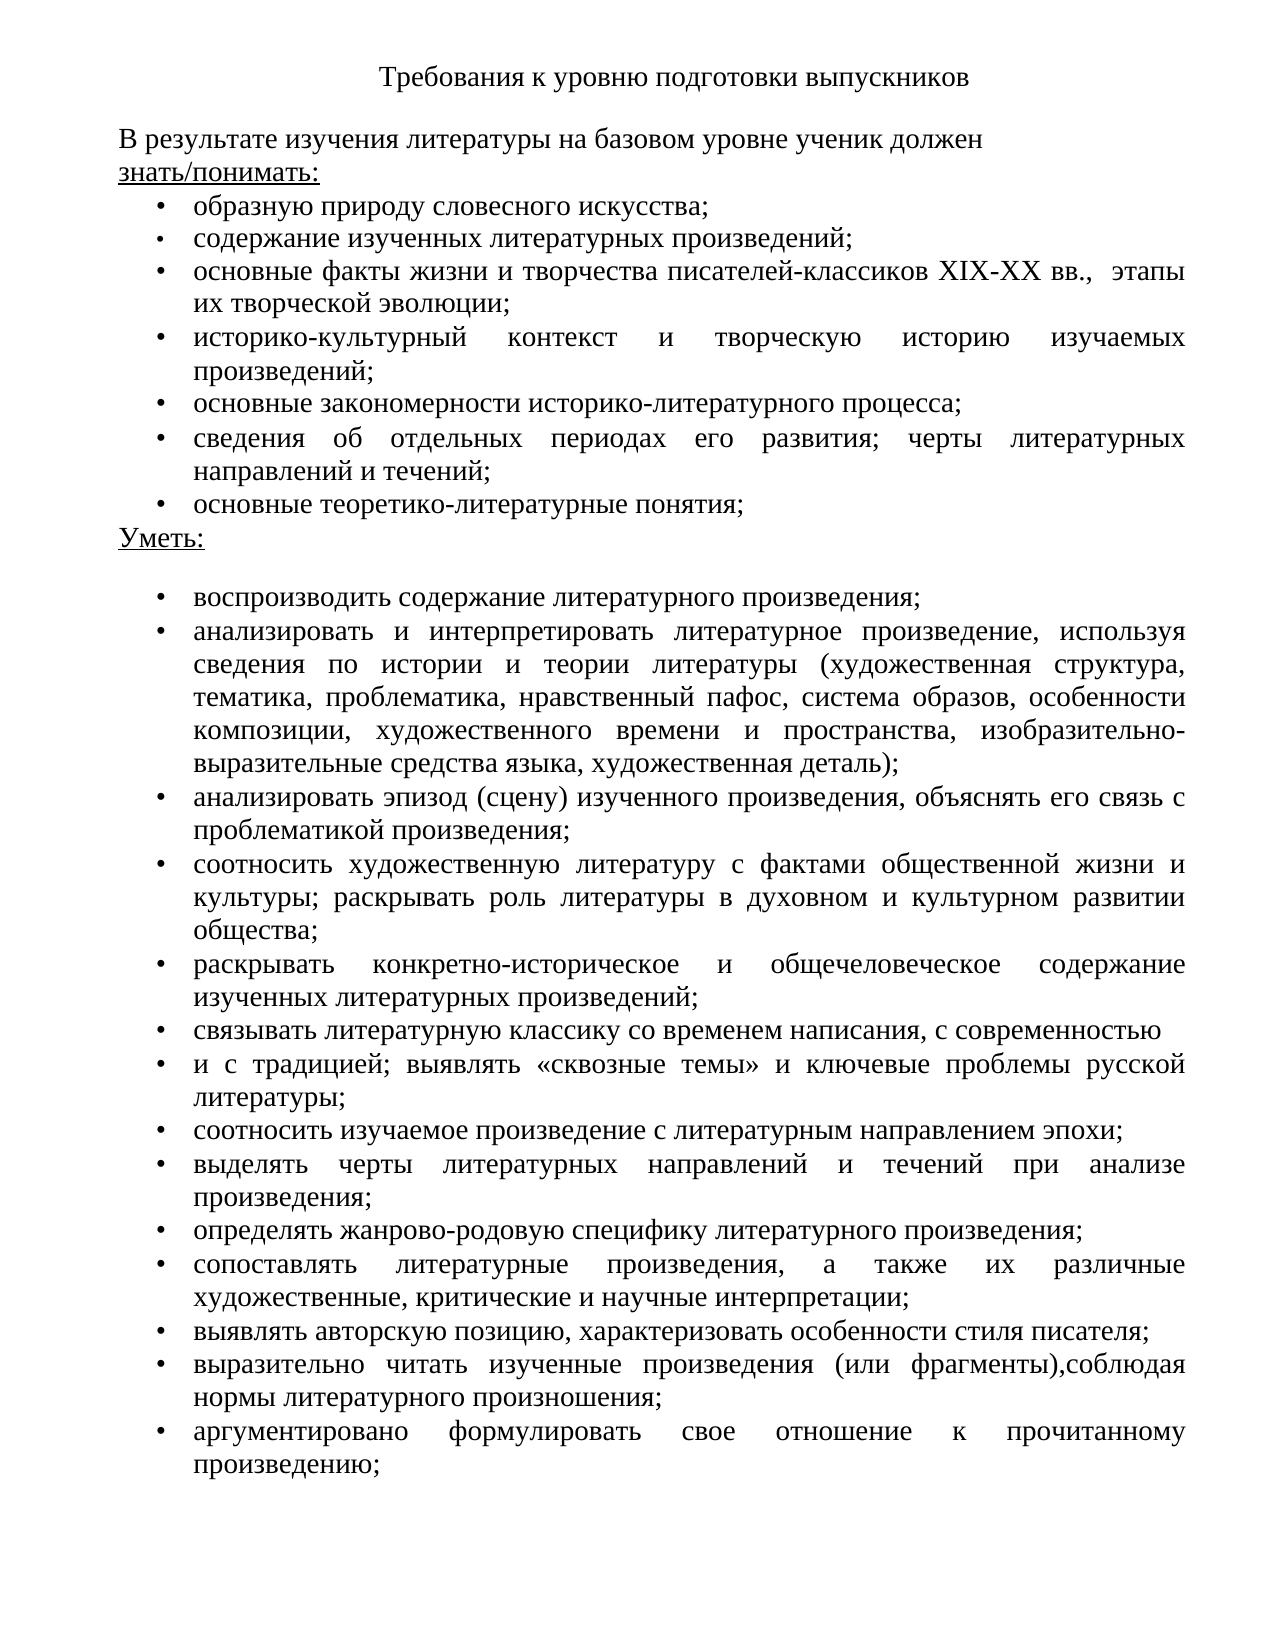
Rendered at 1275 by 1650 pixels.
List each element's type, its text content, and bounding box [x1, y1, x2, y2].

list содержание изученных литературных произведений; [156, 222, 1186, 254]
text В результате изучения литературы на базовом уровне ученик должен знать/понимать: [118, 123, 1186, 188]
list анализировать и интерпретировать литературное произведение, используя сведения по истории и теории литературы (художественная структура, тематика, проблематика, нравственный пафос, система образов, особенности композиции, художественного времени и пространства, изобразительно-выразительные средства языка, художественная деталь); [156, 614, 1186, 778]
list основные факты жизни и творчества писателей-классиков XIX-XX вв., этапы их творческой эволюции; [156, 254, 1186, 319]
text Уметь: [118, 520, 1186, 553]
list определять жанрово-родовую специфику литературного произведения; [156, 1213, 1186, 1246]
list и с традицией; выявлять «сквозные темы» и ключевые проблемы русской литературы; [156, 1047, 1186, 1112]
list соотносить изучаемое произведение с литературным направлением эпохи; [156, 1112, 1186, 1146]
list связывать литературную классику со временем написания, с современностью [156, 1012, 1186, 1046]
list образную природу словесного искусства; [156, 188, 1186, 222]
list выделять черты литературных направлений и течений при анализе произведения; [156, 1146, 1186, 1213]
list анализировать эпизод (сцену) изученного произведения, объяснять его связь с проблематикой произведения; [156, 780, 1186, 845]
list сопоставлять литературные произведения, а также их различные художественные, критические и научные интерпретации; [156, 1248, 1186, 1313]
list воспроизводить содержание литературного произведения; [156, 579, 1186, 613]
list соотносить художественную литературу с фактами общественной жизни и культуры; раскрывать роль литературы в духовном и культурном развитии общества; [156, 847, 1186, 946]
list раскрывать конкретно-историческое и общечеловеческое содержание изученных литературных произведений; [156, 947, 1186, 1012]
list основные теоретико-литературные понятия; [156, 486, 1186, 520]
list аргументировано формулировать свое отношение к прочитанному произведению; [156, 1413, 1186, 1480]
list сведения об отдельных периодах его развития; черты литературных направлений и течений; [156, 421, 1186, 486]
list выявлять авторскую позицию, характеризовать особенности стиля писателя; [156, 1313, 1186, 1346]
list историко-культурный контекст и творческую историю изучаемых произведений; [156, 319, 1186, 386]
text Требования к уровню подготовки выпускников [378, 59, 1186, 93]
list основные закономерности историко-литературного процесса; [156, 386, 1186, 419]
list выразительно читать изученные произведения (или фрагменты),соблюдая нормы литературного произношения; [156, 1348, 1186, 1413]
